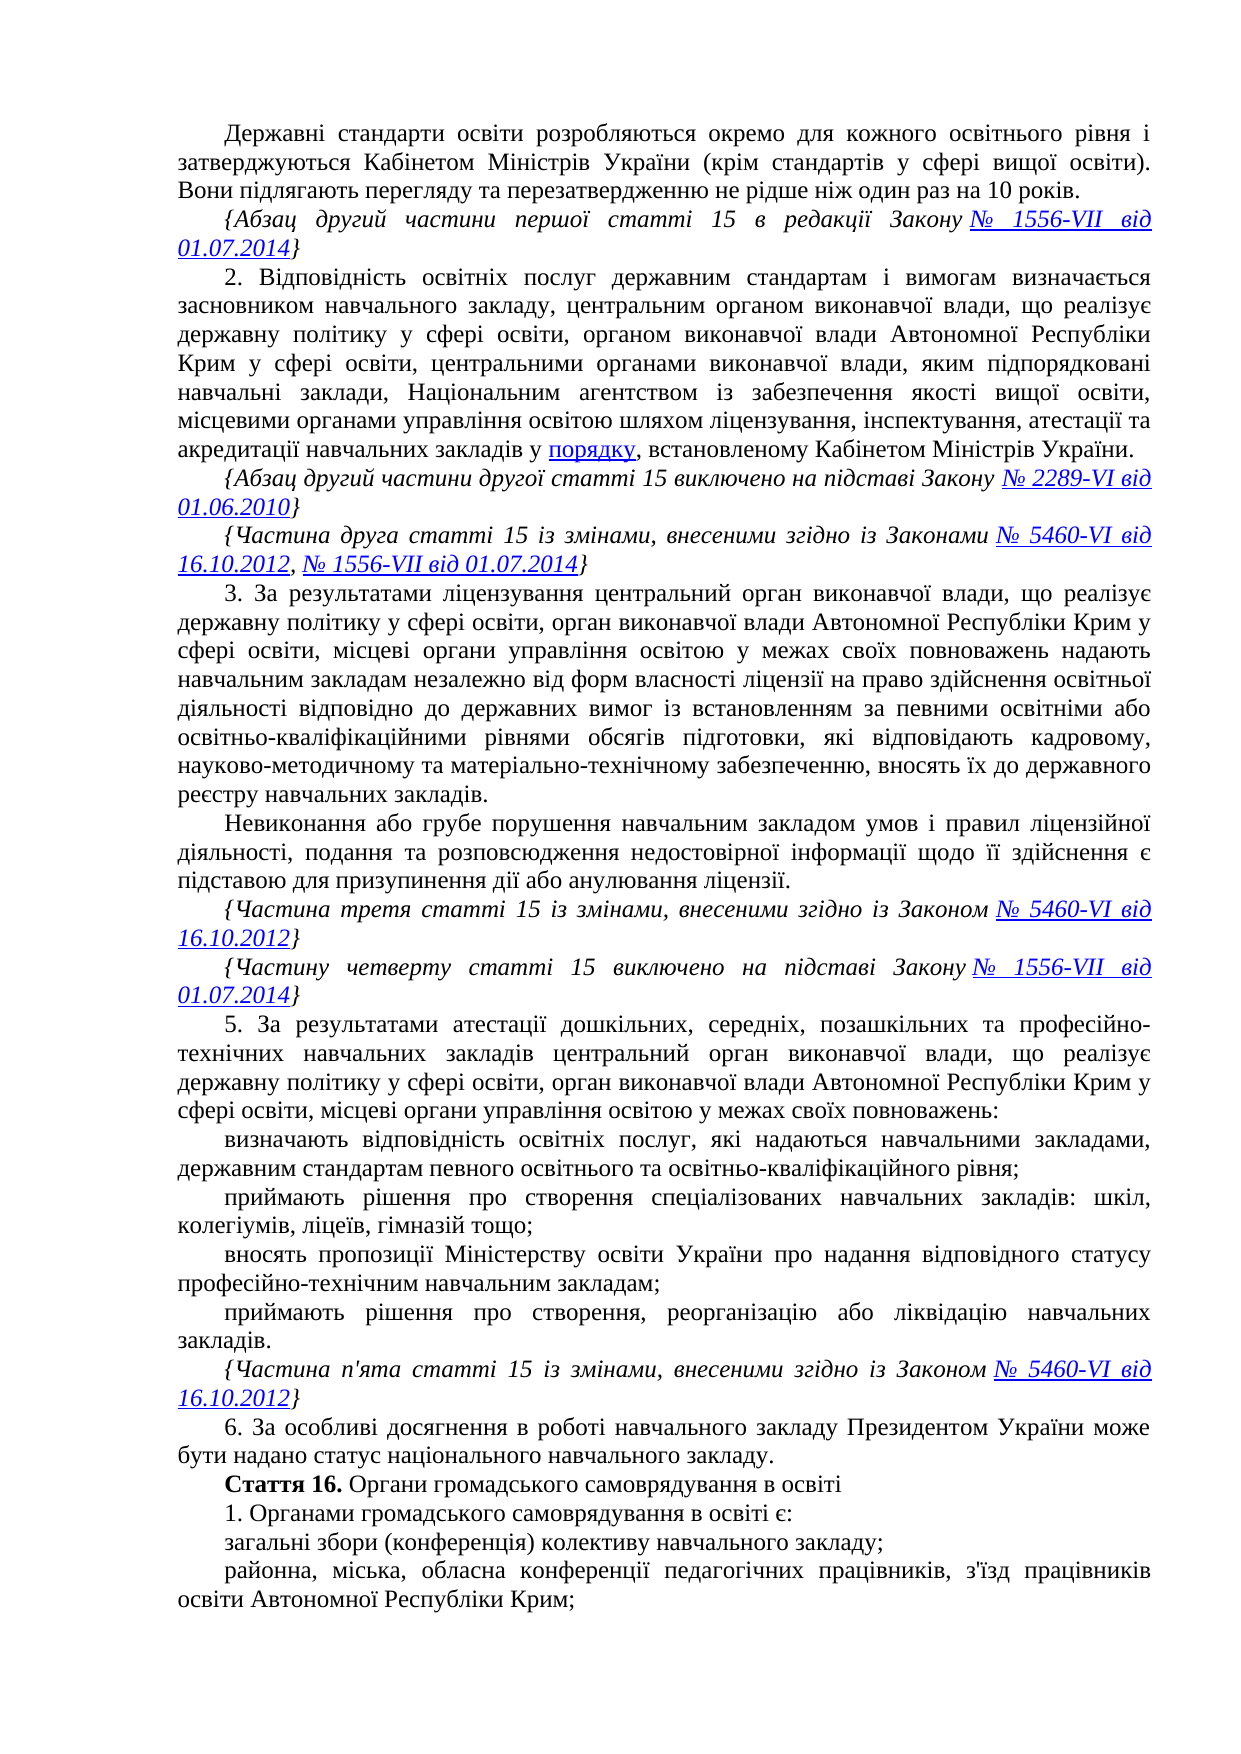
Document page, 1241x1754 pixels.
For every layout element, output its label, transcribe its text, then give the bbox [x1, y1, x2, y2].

text приймають рішення про створення спеціалізованих навчальних закладів: шкіл, колегіумів, ліцеїв, гімназій тощо; [177, 1182, 1152, 1239]
text 1. Органами громадського самоврядування в освіті є: [177, 1498, 1152, 1527]
text {Абзац другий частини першої статті 15 в редакції Закону № 1556-VII від 01.07.2014} [177, 204, 1152, 262]
text {Частина друга статті 15 із змінами, внесеними згідно із Законами № 5460-VI від 16.10.2012, № 1556-VII від 01.07.2014} [177, 521, 1152, 578]
text загальні збори (конференція) колективу навчального закладу; [177, 1527, 1152, 1556]
text {Частину четверту статті 15 виключено на підставі Закону № 1556-VII від 01.07.2014} [177, 952, 1152, 1009]
text районна, міська, обласна конференції педагогічних працівників, з'їзд працівників освіти Автономної Республіки Крим; [177, 1556, 1152, 1613]
text 2. Відповідність освітніх послуг державним стандартам і вимогам визначається засновником навчального закладу, центральним органом виконавчої влади, що реалізує державну політику у сфері освіти, органом виконавчої влади Автономної Республіки Крим у сфері освіти, центральними органами виконавчої влади, яким підпорядковані навчальні заклади, Національним агентством із забезпечення якості вищої освіти, місцевими органами управління освітою шляхом ліцензування, інспектування, атестації та акредитації навчальних закладів у порядку, встановленому Кабінетом Міністрів України. [177, 262, 1152, 463]
text {Абзац другий частини другої статті 15 виключено на підставі Закону № 2289-VI від 01.06.2010} [177, 463, 1152, 521]
text Державні стандарти освіти розробляються окремо для кожного освітнього рівня і затверджуються Кабінетом Міністрів України (крім стандартів у сфері вищої освіти). Вони підлягають перегляду та перезатвердженню не рідше ніж один раз на 10 років. [177, 118, 1152, 204]
text визначають відповідність освітніх послуг, які надаються навчальними закладами, державним стандартам певного освітнього та освітньо-кваліфікаційного рівня; [177, 1124, 1152, 1182]
text вносять пропозиції Міністерству освіти України про надання відповідного статусу професійно-технічним навчальним закладам; [177, 1239, 1152, 1297]
text приймають рішення про створення, реорганізацію або ліквідацію навчальних закладів. [177, 1297, 1152, 1354]
text {Частина третя статті 15 із змінами, внесеними згідно із Законом № 5460-VI від 16.10.2012} [177, 894, 1152, 952]
text 3. За результатами ліцензування центральний орган виконавчої влади, що реалізує державну політику у сфері освіти, орган виконавчої влади Автономної Республіки Крим у сфері освіти, місцеві органи управління освітою у межах своїх повноважень надають навчальним закладам незалежно від форм власності ліцензії на право здійснення освітньої діяльності відповідно до державних вимог із встановленням за певними освітніми або освітньо-кваліфікаційними рівнями обсягів підготовки, які відповідають кадровому, науково-методичному та матеріально-технічному забезпеченню, вносять їх до державного реєстру навчальних закладів. [177, 578, 1152, 808]
text 6. За особливі досягнення в роботі навчального закладу Президентом України може бути надано статус національного навчального закладу. [177, 1412, 1152, 1469]
text {Частина п'ята статті 15 із змінами, внесеними згідно із Законом № 5460-VI від 16.10.2012} [177, 1354, 1152, 1412]
text Стаття 16. Органи громадського самоврядування в освіті [177, 1469, 1152, 1498]
text 5. За результатами атестації дошкільних, середніх, позашкільних та професійно-технічних навчальних закладів центральний орган виконавчої влади, що реалізує державну політику у сфері освіти, орган виконавчої влади Автономної Республіки Крим у сфері освіти, місцеві органи управління освітою у межах своїх повноважень: [177, 1009, 1152, 1124]
text Невиконання або грубе порушення навчальним закладом умов і правил ліцензійної діяльності, подання та розповсюдження недостовірної інформації щодо її здійснення є підставою для призупинення дії або анулювання ліцензії. [177, 808, 1152, 894]
